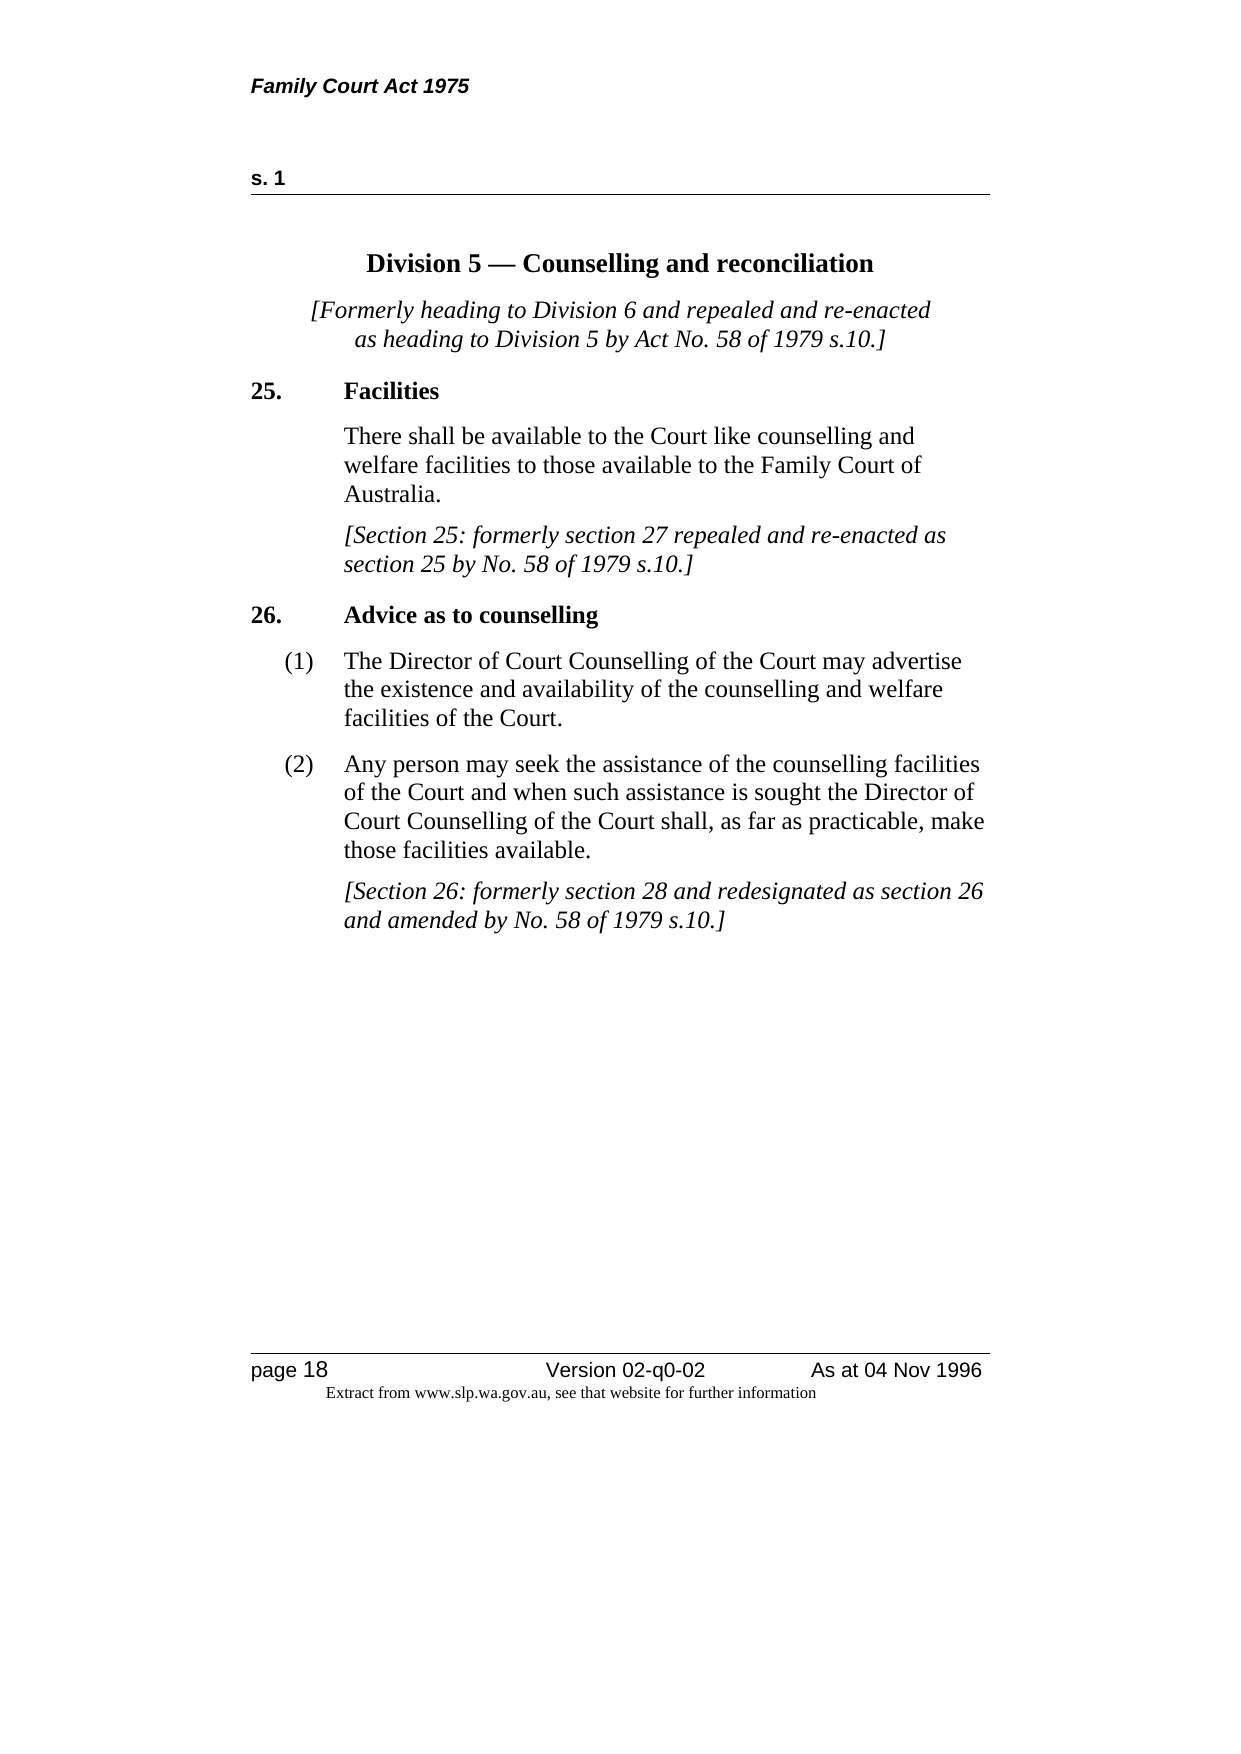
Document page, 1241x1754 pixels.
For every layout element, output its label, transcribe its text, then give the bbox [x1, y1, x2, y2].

subtitle 25. Facilities [251, 376, 990, 404]
subtitle Division 5 — Counselling and reconciliation [251, 247, 990, 279]
subtitle [Formerly heading to Division 6 and repealed and re-enacted as heading to Division 5 by Act No. 58 of 1979 s.10.] [251, 295, 990, 353]
text (1) The Director of Court Counselling of the Court may advertise the existence and availability of the counselling and welfare facilities of the Court. [251, 646, 990, 732]
text [Section 26: formerly section 28 and redesignated as section 26 and amended by No. 58 of 1979 s.10.] [251, 876, 990, 934]
text (2) Any person may seek the assistance of the counselling facilities of the Court and when such assistance is sought the Director of Court Counselling of the Court shall, as far as practicable, make those facilities available. [251, 749, 990, 864]
text There shall be available to the Court like counselling and welfare facilities to those available to the Family Court of Australia. [251, 421, 990, 507]
subtitle 26. Advice as to counselling [251, 600, 990, 629]
text [Section 25: formerly section 27 repealed and re-enacted as section 25 by No. 58 of 1979 s.10.] [251, 520, 990, 577]
